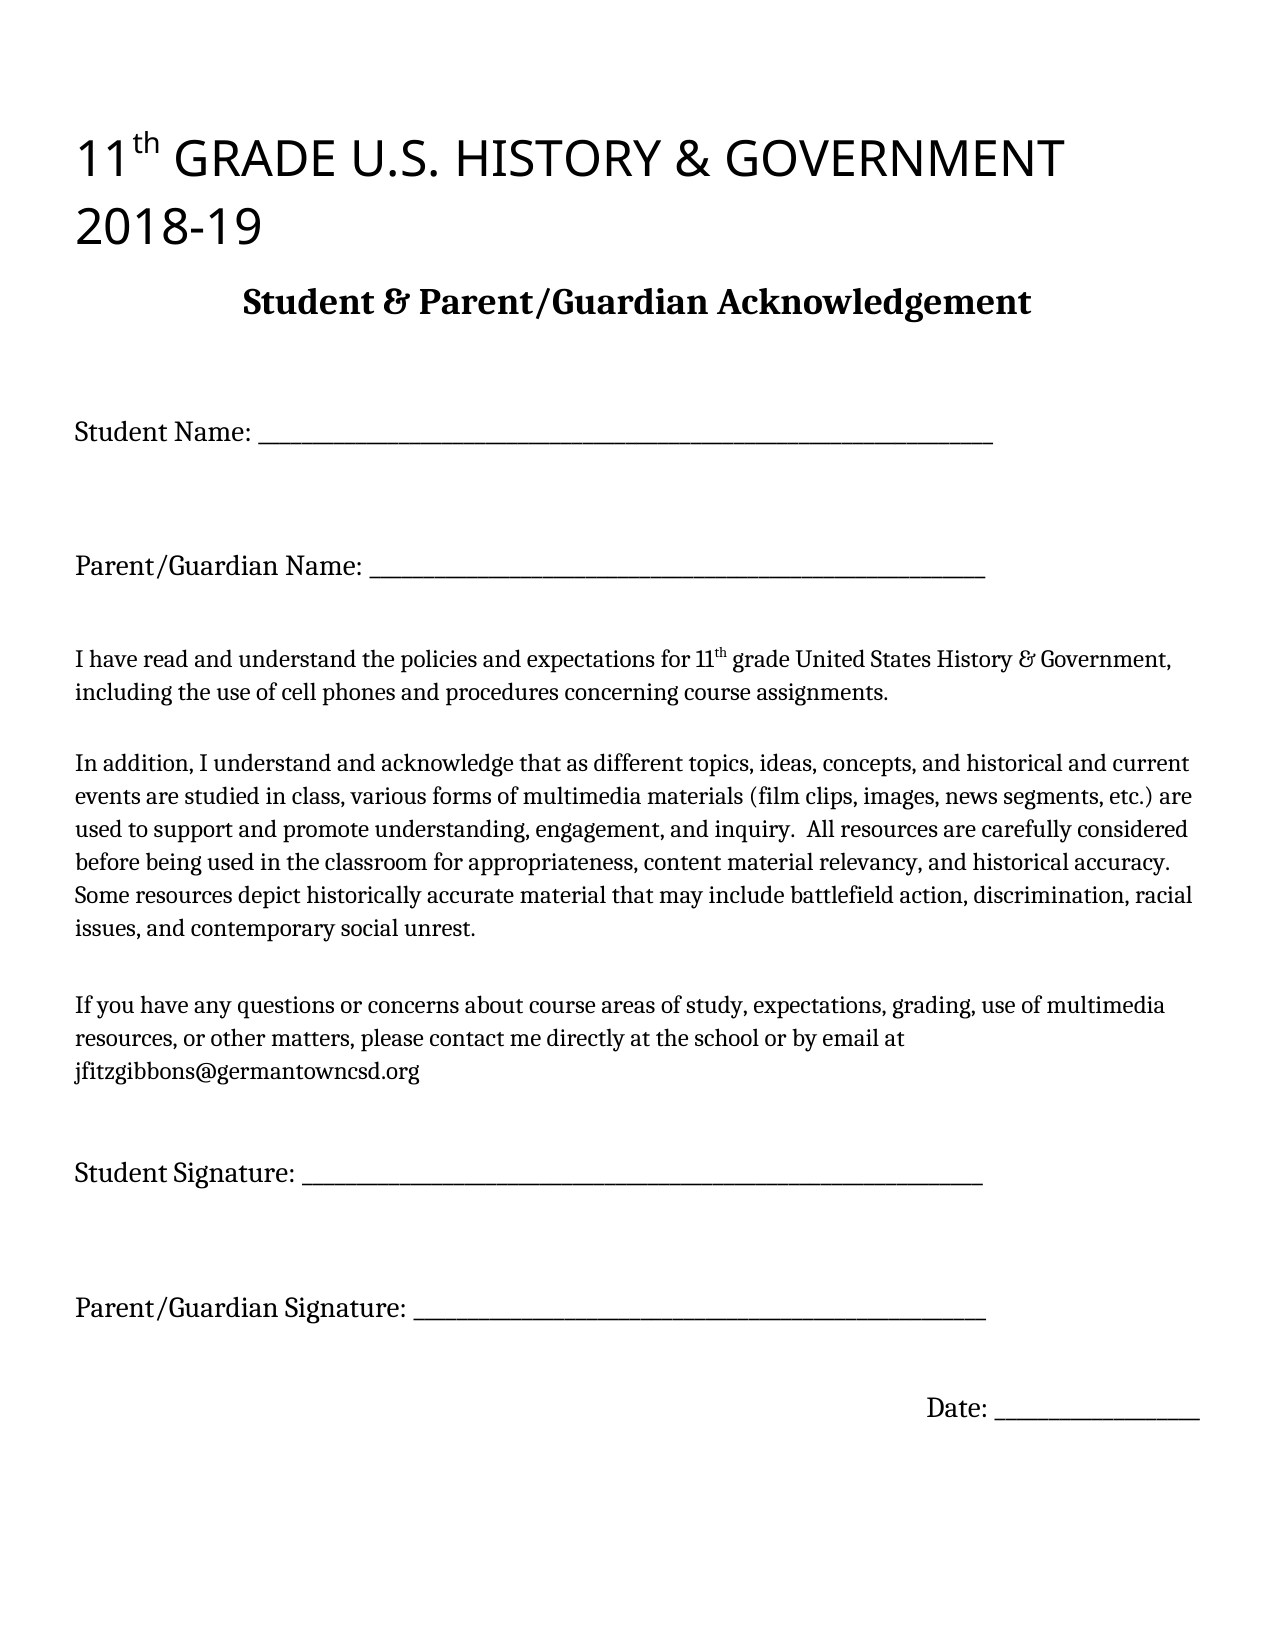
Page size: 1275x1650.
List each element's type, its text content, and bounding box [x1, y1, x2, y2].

text I have read and understand the policies and expectations for 11th grade United States History & Government, including the use of cell phones and procedures concerning course assignments. [75, 645, 1200, 706]
text If you have any questions or concerns about course areas of study, expectations, grading, use of multimedia resources, or other matters, please contact me directly at the school or by email at jfitzgibbons@germantowncsd.org [75, 991, 1200, 1085]
text Student & Parent/Guardian Acknowledgement [75, 281, 1200, 324]
text Parent/Guardian Signature: _____________________________________________________ [75, 1291, 1200, 1324]
text 11th GRADE U.S. HISTORY & GOVERNMENT 2018-19 [75, 123, 1200, 259]
text Parent/Guardian Name: _________________________________________________________ [75, 549, 1200, 582]
text Student Signature: _______________________________________________________________ [75, 1157, 1200, 1190]
text Date: ___________________ [75, 1391, 1200, 1425]
text Student Name: ____________________________________________________________________ [75, 415, 1200, 448]
text In addition, I understand and acknowledge that as different topics, ideas, concepts, and historical and current events are studied in class, various forms of multimedia materials (film clips, images, news segments, etc.) are used to support and promote understanding, engagement, and inquiry. All resources are carefully considered before being used in the classroom for appropriateness, content material relevancy, and historical accuracy. Some resources depict historically accurate material that may include battlefield action, discrimination, racial issues, and contemporary social unrest. [75, 749, 1200, 943]
